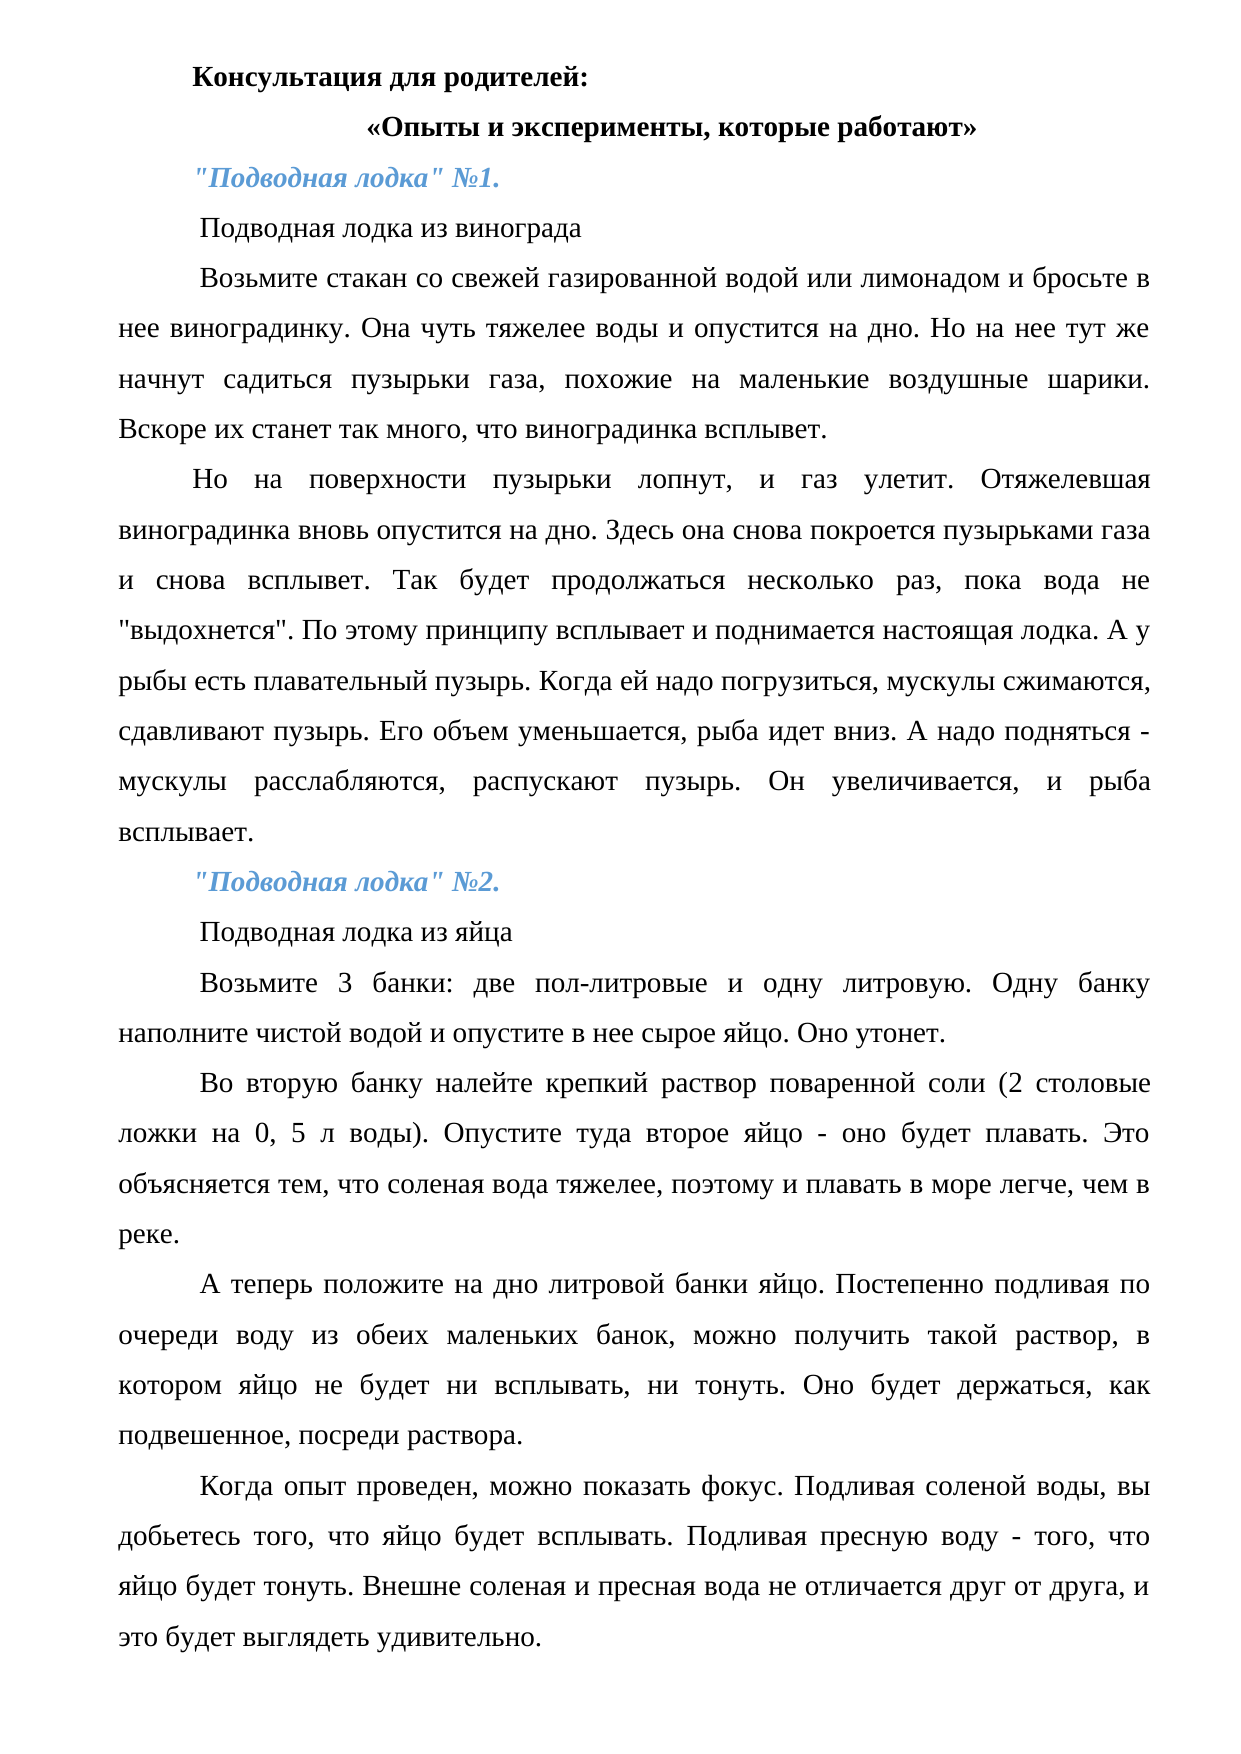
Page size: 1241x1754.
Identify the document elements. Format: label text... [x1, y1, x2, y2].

text Подводная лодка из винограда [118, 210, 1152, 243]
text А теперь положите на дно литровой банки яйцо. Постепенно подливая по очереди воду из обеих маленьких банок, можно получить такой раствор, в котором яйцо не будет ни всплывать, ни тонуть. Оно будет держаться, как подвешенное, посреди раствора. [118, 1267, 1152, 1451]
text "Подводная лодка" №1. [118, 160, 1152, 193]
text "Подводная лодка" №2. [118, 864, 1152, 898]
text Когда опыт проведен, можно показать фокус. Подливая соленой воды, вы добьетесь того, что яйцо будет всплывать. Подливая пресную воду - того, что яйцо будет тонуть. Внешне соленая и пресная вода не отличается друг от друга, и это будет выглядеть удивительно. [118, 1468, 1152, 1652]
text Во вторую банку налейте крепкий раствор поваренной соли (2 столовые ложки на 0, 5 л воды). Опустите туда второе яйцо - оно будет плавать. Это объясняется тем, что соленая вода тяжелее, поэтому и плавать в море легче, чем в реке. [118, 1065, 1152, 1250]
text Возьмите стакан со свежей газированной водой или лимонадом и бросьте в нее виноградинку. Она чуть тяжелее воды и опустится на дно. Но на нее тут же начнут садиться пузырьки газа, похожие на маленькие воздушные шарики. Вскоре их станет так много, что виноградинка всплывет. [118, 260, 1152, 445]
text Подводная лодка из яйца [118, 914, 1152, 948]
text Возьмите 3 банки: две пол-литровые и одну литровую. Одну банку наполните чистой водой и опустите в нее сырое яйцо. Оно утонет. [118, 965, 1152, 1048]
text «Опыты и эксперименты, которые работают» [118, 109, 1152, 143]
text Консультация для родителей: [118, 59, 1152, 93]
text Но на поверхности пузырьки лопнут, и газ улетит. Отяжелевшая виноградинка вновь опустится на дно. Здесь она снова покроется пузырьками газа и снова всплывет. Так будет продолжаться несколько раз, пока вода не "выдохнется". По этому принципу всплывает и поднимается настоящая лодка. А у рыбы есть плавательный пузырь. Когда ей надо погрузиться, мускулы сжимаются, сдавливают пузырь. Его объем уменьшается, рыба идет вниз. А надо подняться - мускулы расслабляются, распускают пузырь. Он увеличивается, и рыба всплывает. [118, 462, 1152, 847]
